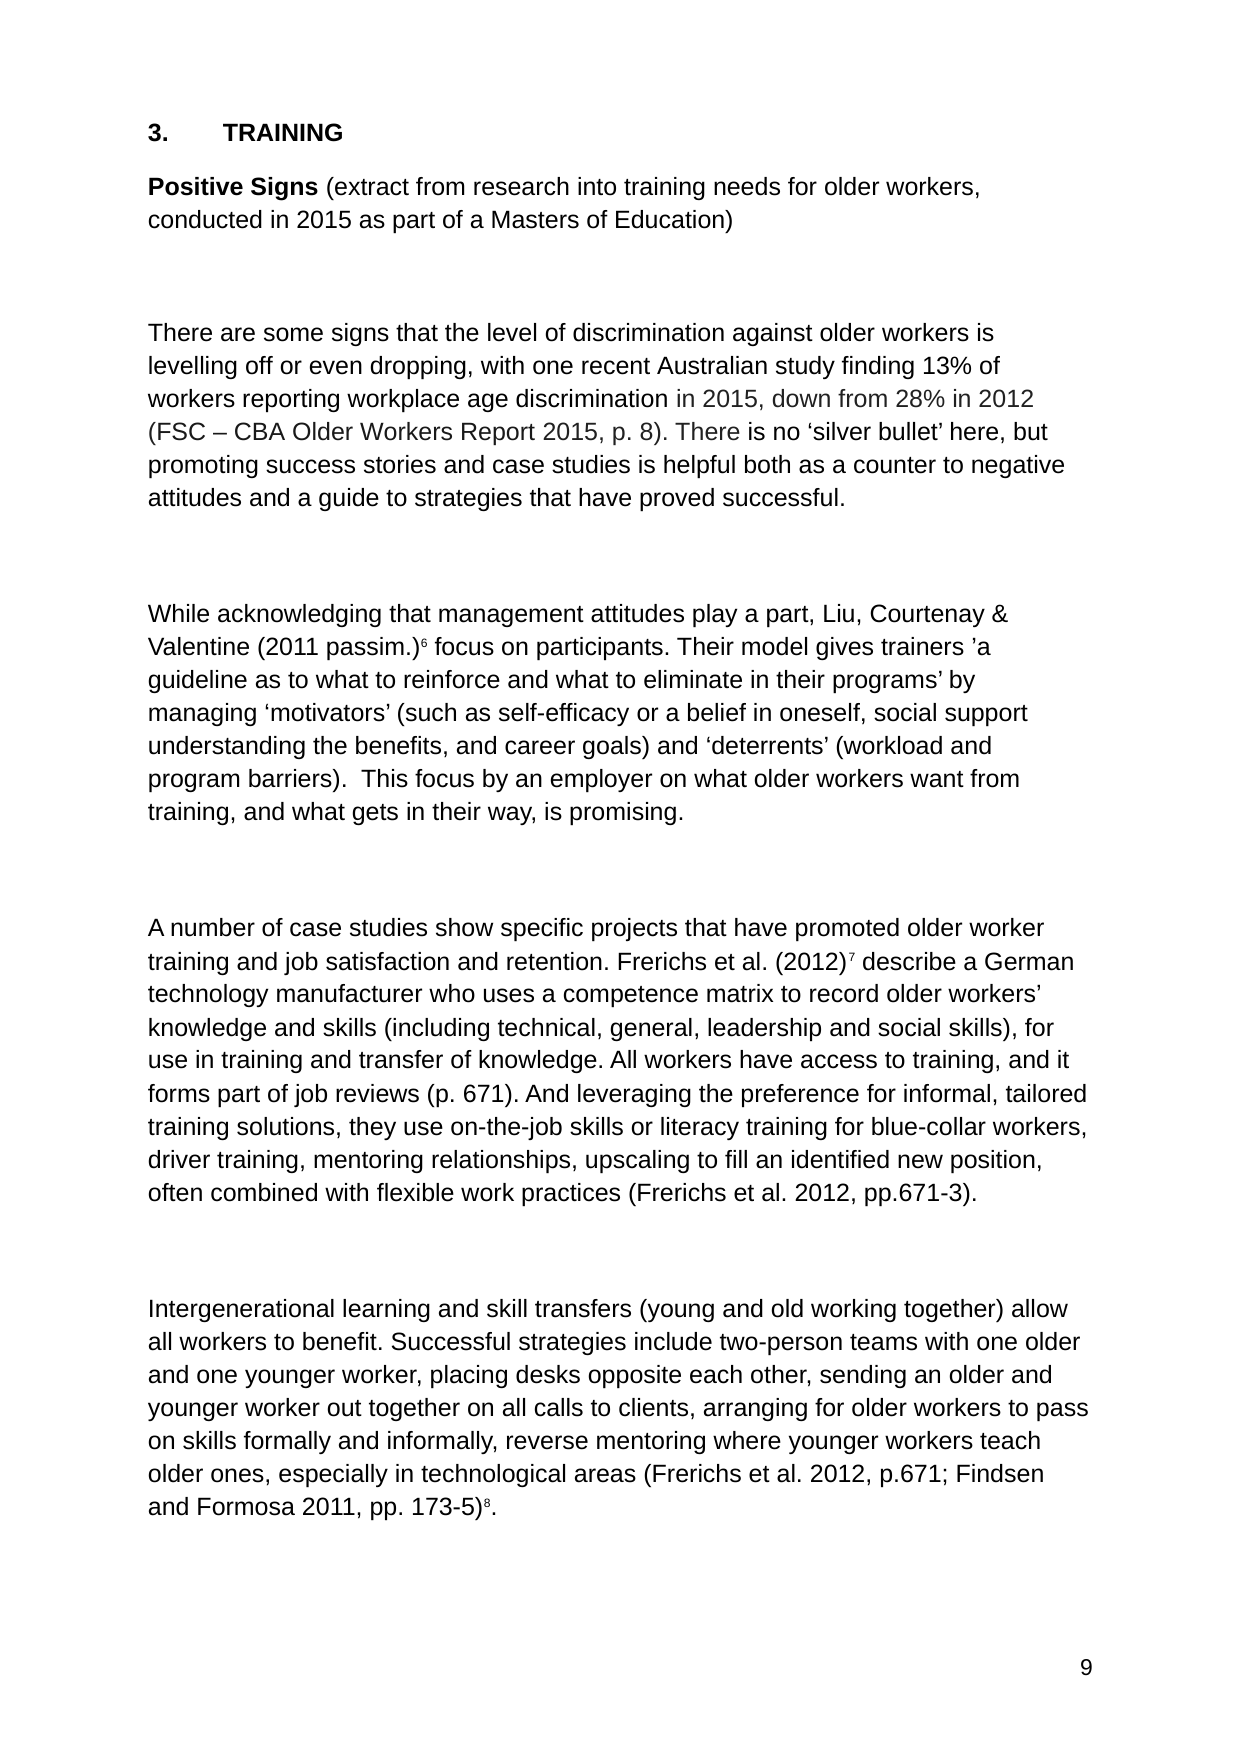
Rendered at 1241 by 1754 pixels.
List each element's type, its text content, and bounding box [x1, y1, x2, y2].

text 3. TRAINING [148, 118, 1092, 147]
text While acknowledging that management attitudes play a part, Liu, Courtenay & Valentine (2011 passim.) focus on participants. Their model gives trainers ’a guideline as to what to reinforce and what to eliminate in their programs’ by managing ‘motivators’ (such as self-efficacy or a belief in oneself, social support understanding the benefits, and career goals) and ‘deterrents’ (workload and program barriers). This focus by an employer on what older workers want from training, and what gets in their way, is promising. [148, 599, 1092, 826]
text Intergenerational learning and skill transfers (young and old working together) allow all workers to benefit. Successful strategies include two-person teams with one older and one younger worker, placing desks opposite each other, sending an older and younger worker out together on all calls to clients, arranging for older workers to pass on skills formally and informally, reverse mentoring where younger workers teach older ones, especially in technological areas (Frerichs et al. 2012, p.671; Findsen and Formosa 2011, pp. 173-5). [148, 1294, 1092, 1521]
text A number of case studies show specific projects that have promoted older worker training and job satisfaction and retention. Frerichs et al. (2012) describe a German technology manufacturer who uses a competence matrix to record older workers’ knowledge and skills (including technical, general, leadership and social skills), for use in training and transfer of knowledge. All workers have access to training, and it forms part of job reviews (p. 671). And leveraging the preference for informal, tailored training solutions, they use on-the-job skills or literacy training for blue-collar workers, driver training, mentoring relationships, upscaling to fill an identified new position, often combined with flexible work practices (Frerichs et al. 2012, pp.671-3). [148, 913, 1092, 1206]
text Positive Signs (extract from research into training needs for older workers, conducted in 2015 as part of a Masters of Education) [148, 172, 1092, 234]
text There are some signs that the level of discrimination against older workers is levelling off or even dropping, with one recent Australian study finding 13% of workers reporting workplace age discrimination in 2015, down from 28% in 2012 (FSC – CBA Older Workers Report 2015, p. 8). There is no ‘silver bullet’ here, but promoting success stories and case studies is helpful both as a counter to negative attitudes and a guide to strategies that have proved successful. [148, 318, 1092, 512]
